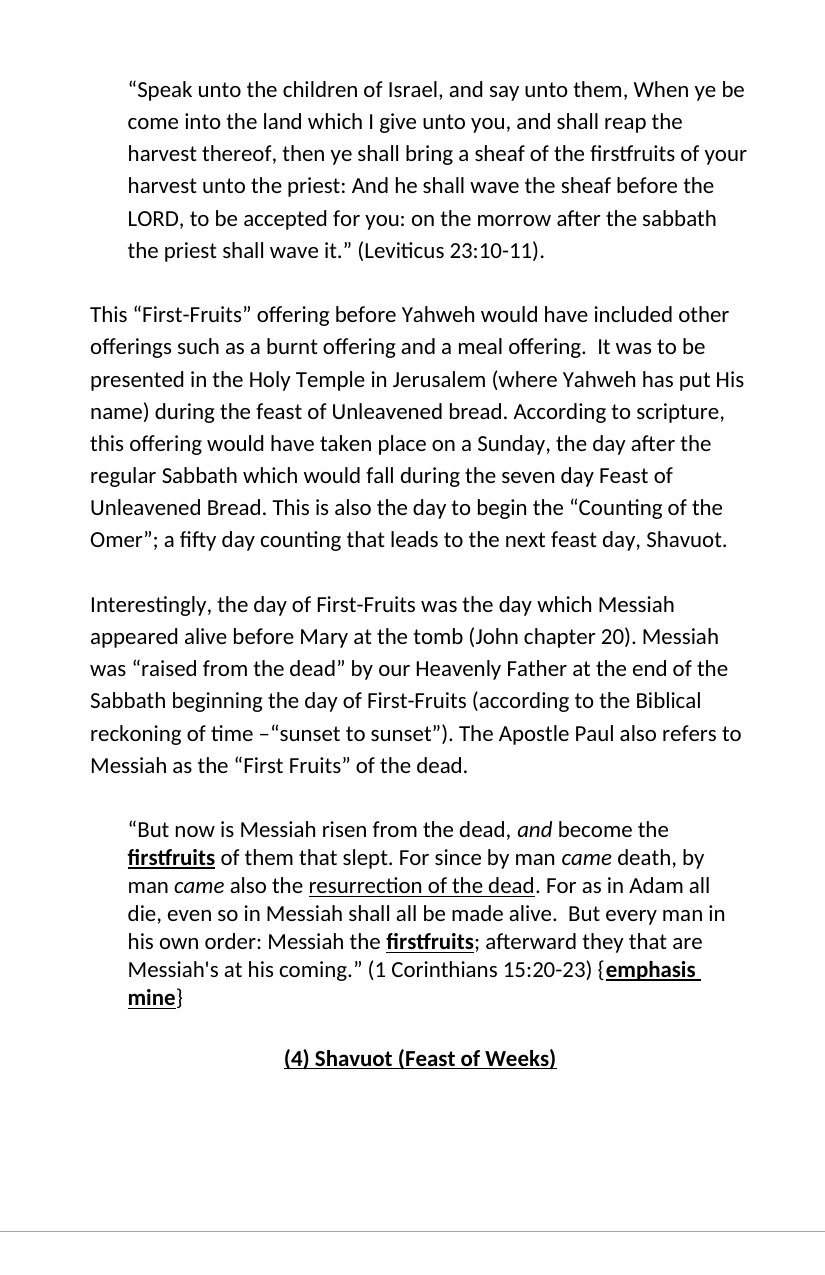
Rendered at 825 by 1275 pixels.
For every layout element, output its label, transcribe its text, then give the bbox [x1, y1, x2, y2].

text “But now is Messiah risen from the dead, and become the firstfruits of them that slept. For since by man came death, by man came also the resurrection of the dead. For as in Adam all die, even so in Messiah shall all be made alive. But every man in his own order: Messiah the firstfruits; afterward they that are Messiah's at his coming.” (1 Corinthians 15:20-23) {emphasis mine} [127, 815, 750, 1011]
text This “First-Fruits” offering before Yahweh would have included other offerings such as a burnt offering and a meal offering. It was to be presented in the Holy Temple in Jerusalem (where Yahweh has put His name) during the feast of Unleavened bread. According to scripture, this offering would have taken place on a Sunday, the day after the regular Sabbath which would fall during the seven day Feast of Unleavened Bread. This is also the day to begin the “Counting of the Omer”; a fifty day counting that leads to the next feast day, Shavuot. [90, 300, 750, 554]
text Interestingly, the day of First-Fruits was the day which Messiah appeared alive before Mary at the tomb (John chapter 20). Messiah was “raised from the dead” by our Heavenly Father at the end of the Sabbath beginning the day of First-Fruits (according to the Biblical reckoning of time –“sunset to sunset”). The Apostle Paul also refers to Messiah as the “First Fruits” of the dead. [90, 590, 750, 779]
text (4) Shavuot (Feast of Weeks) [90, 1044, 750, 1072]
text “Speak unto the children of Israel, and say unto them, When ye be come into the land which I give unto you, and shall reap the harvest thereof, then ye shall bring a sheaf of the firstfruits of your harvest unto the priest: And he shall wave the sheaf before the LORD, to be accepted for you: on the morrow after the sabbath the priest shall wave it.” (Leviticus 23:10-11). [127, 75, 750, 264]
